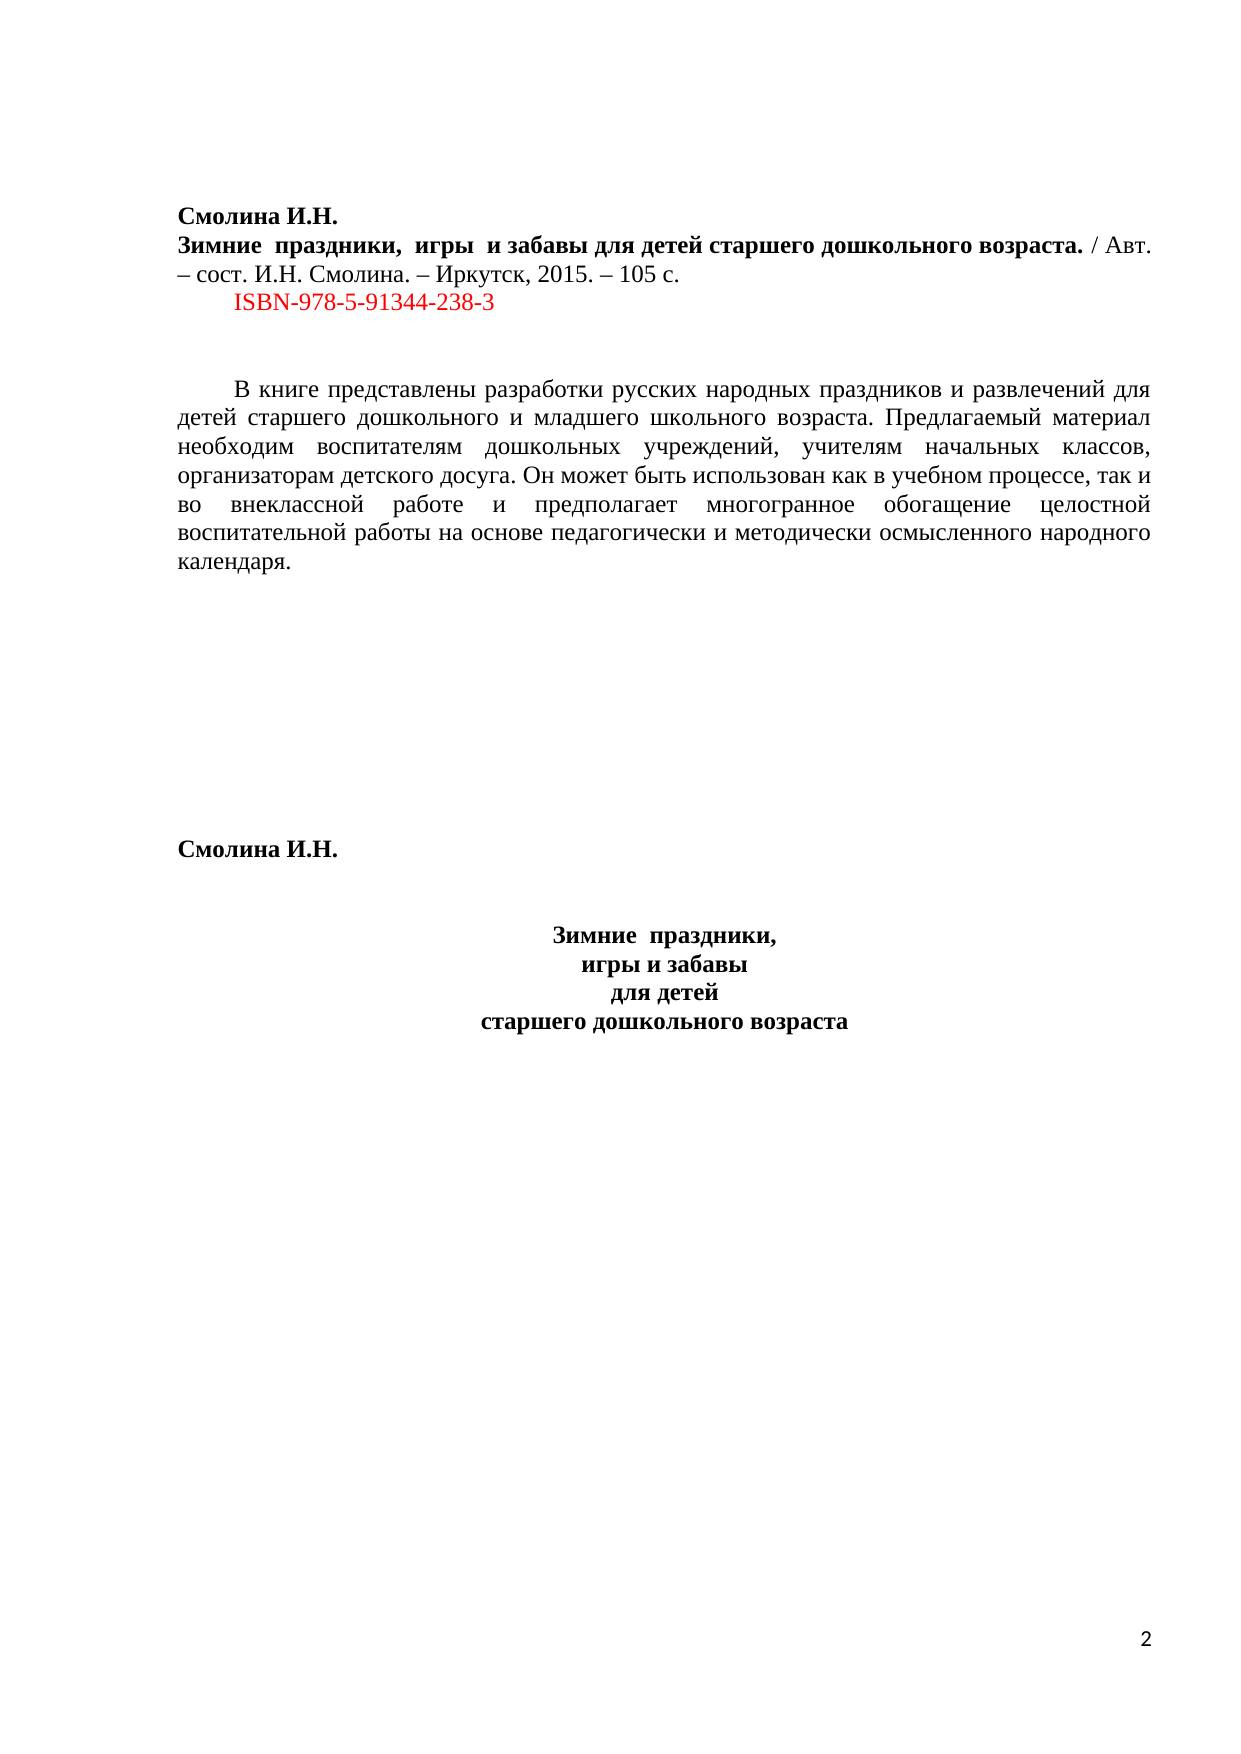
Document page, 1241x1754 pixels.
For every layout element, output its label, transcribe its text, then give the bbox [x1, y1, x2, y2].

text ISBN-978-5-91344-238-3 [177, 287, 1152, 316]
text игры и забавы [177, 949, 1152, 977]
text Смолина И.Н. [177, 834, 1152, 862]
text для детей [177, 977, 1152, 1006]
text Зимние праздники, [177, 920, 1152, 949]
text старшего дошкольного возраста [177, 1006, 1152, 1035]
text В книге представлены разработки русских народных праздников и развлечений для детей старшего дошкольного и младшего школьного возраста. Предлагаемый материал необходим воспитателям дошкольных учреждений, учителям начальных классов, организаторам детского досуга. Он может быть использован как в учебном процессе, так и во внеклассной работе и предполагает многогранное обогащение целостной воспитательной работы на основе педагогически и методически осмысленного народного календаря. [177, 374, 1152, 575]
text Смолина И.Н. [177, 201, 1152, 230]
text Зимние праздники, игры и забавы для детей старшего дошкольного возраста. / Авт. – сост. И.Н. Смолина. – Иркутск, 2015. – 105 с. [177, 230, 1152, 287]
